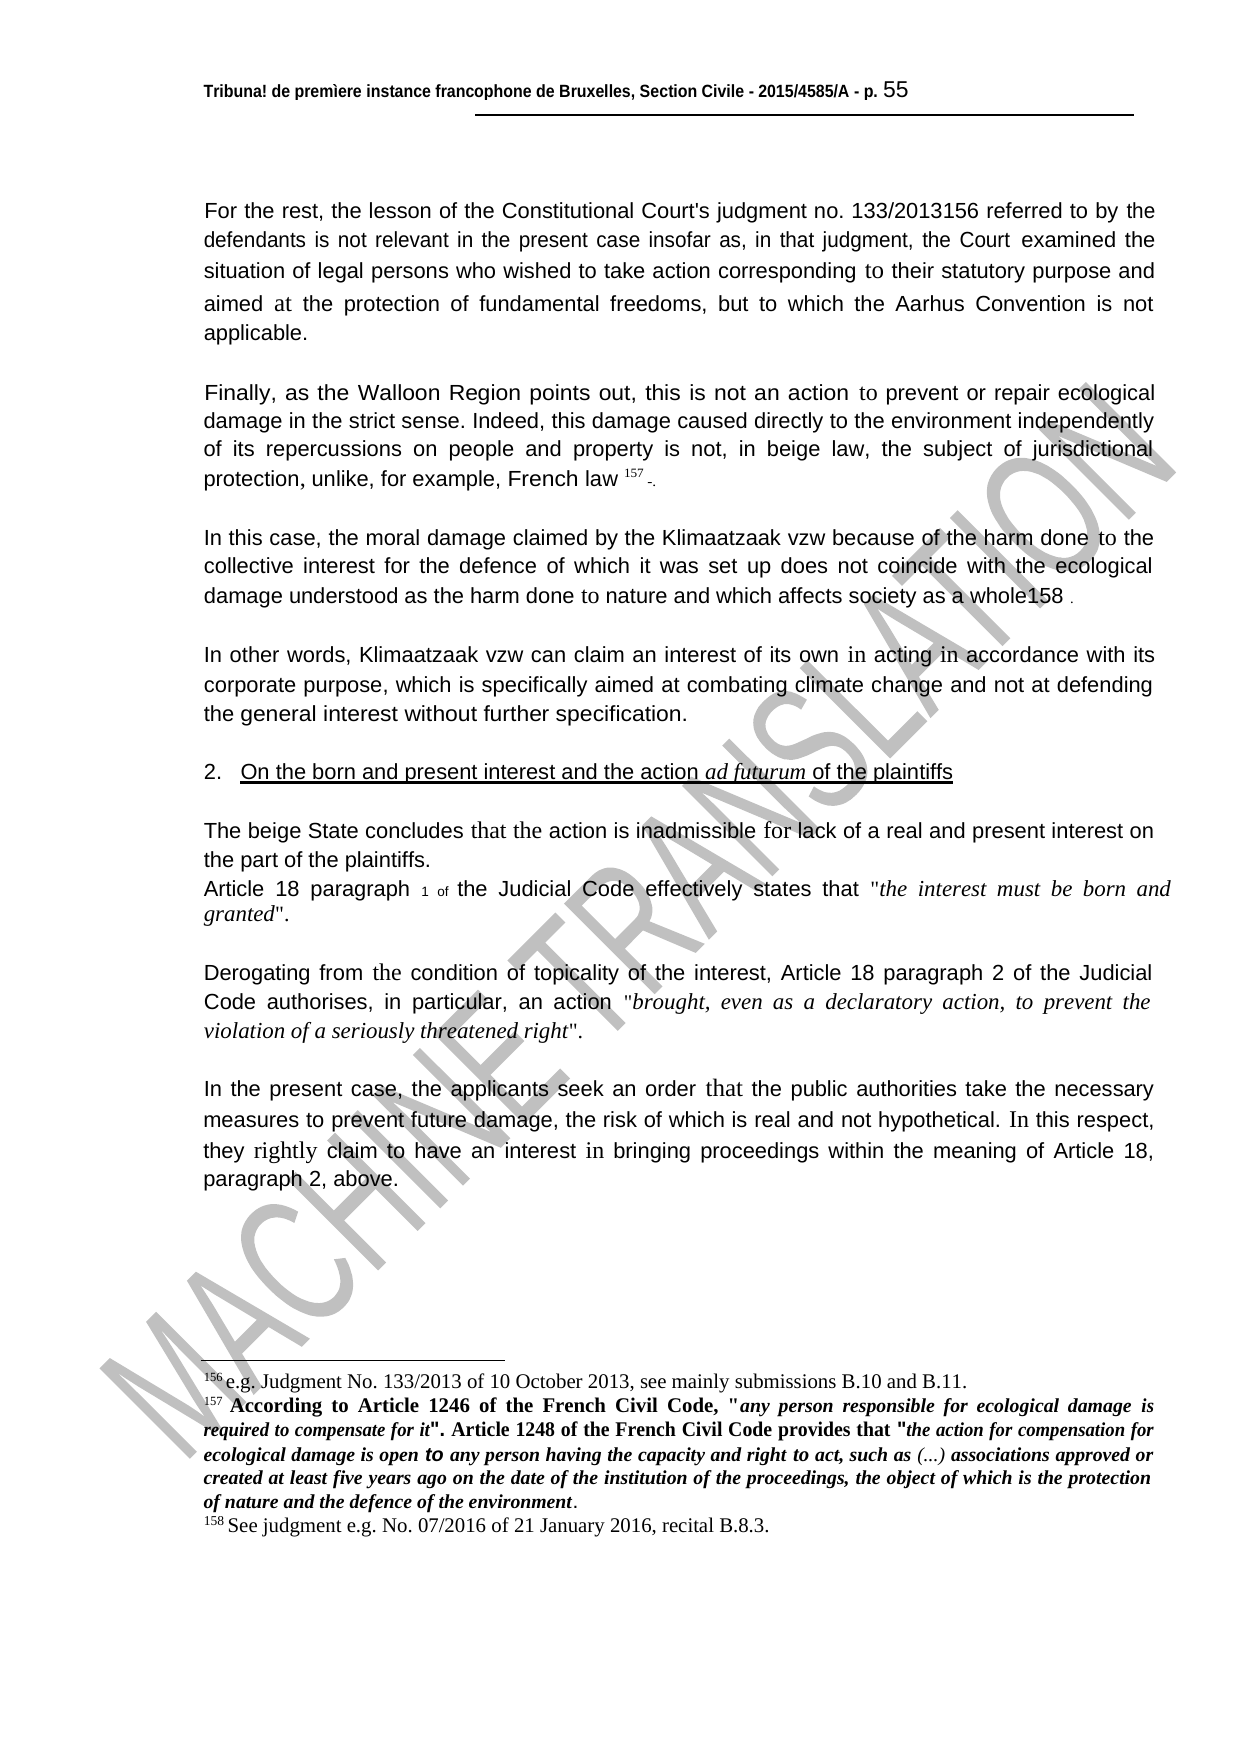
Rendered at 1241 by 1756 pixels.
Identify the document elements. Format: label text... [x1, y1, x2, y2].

text Article 18 paragraph 1 of the Judicial Code effectively states that "the interest must be born and granted". [203, 876, 1173, 926]
text In this case, the moral damage claimed by the Klimaatzaak vzw because of the harm done to the collective interest for the defence of which it was set up does not coincide with the ecological damage understood as the harm done to nature and which affects society as a whole158 . [203, 523, 1154, 609]
text For the rest, the lesson of the Constitutional Court's judgment no. 133/2013156 referred to by the defendants is not relevant in the present case insofar as, in that judgment, the Court examined the situation of legal persons who wished to take action corresponding to their statutory purpose and aimed at the protection of fundamental freedoms, but to which the Aarhus Convention is not applicable. [203, 198, 1155, 345]
text Derogating from the condition of topicality of the interest, Article 18 paragraph 2 of the Judicial Code authorises, in particular, an action "brought, even as a declaratory action, to prevent the violation of a seriously threatened right". [203, 958, 1154, 1043]
text Finally, as the Walloon Region points out, this is not an action to prevent or repair ecological damage in the strict sense. Indeed, this damage caused directly to the environment independently of its repercussions on people and property is not, in beige law, the subject of jurisdictional protection, unlike, for example, French law 157 -. [203, 378, 1155, 492]
subtitle In the present case, the applicants seek an order that the public authorities take the necessary measures to prevent future damage, the risk of which is real and not hypothetical. In this respect, they rightly claim to have an interest in bringing proceedings within the meaning of Article 18, paragraph 2, above. [203, 1073, 1154, 1191]
text 157 According to Article 1246 of the French Civil Code, "any person responsible for ecological damage is required to compensate for it". Article 1248 of the French Civil Code provides that "the action for compensation for ecological damage is open to any person having the capacity and right to act, such as (...) associations approved or created at least five years ago on the date of the institution of the proceedings, the object of which is the protection of nature and the defence of the environment. [203, 1393, 1156, 1513]
text 158 See judgment e.g. No. 07/2016 of 21 January 2016, recital B.8.3. [204, 1513, 1173, 1537]
subtitle The beige State concludes that the action is inadmissible for lack of a real and present interest on the part of the plaintiffs. [203, 816, 1155, 873]
text In other words, Klimaatzaak vzw can claim an interest of its own in acting in accordance with its corporate purpose, which is specifically aimed at combating climate change and not at defending the general interest without further specification. [204, 640, 1155, 726]
list On the born and present interest and the action ad futurum of the plaintiffs [204, 758, 1173, 785]
text 156 e.g. Judgment No. 133/2013 of 10 October 2013, see mainly submissions B.10 and B.11. [204, 1369, 1173, 1393]
